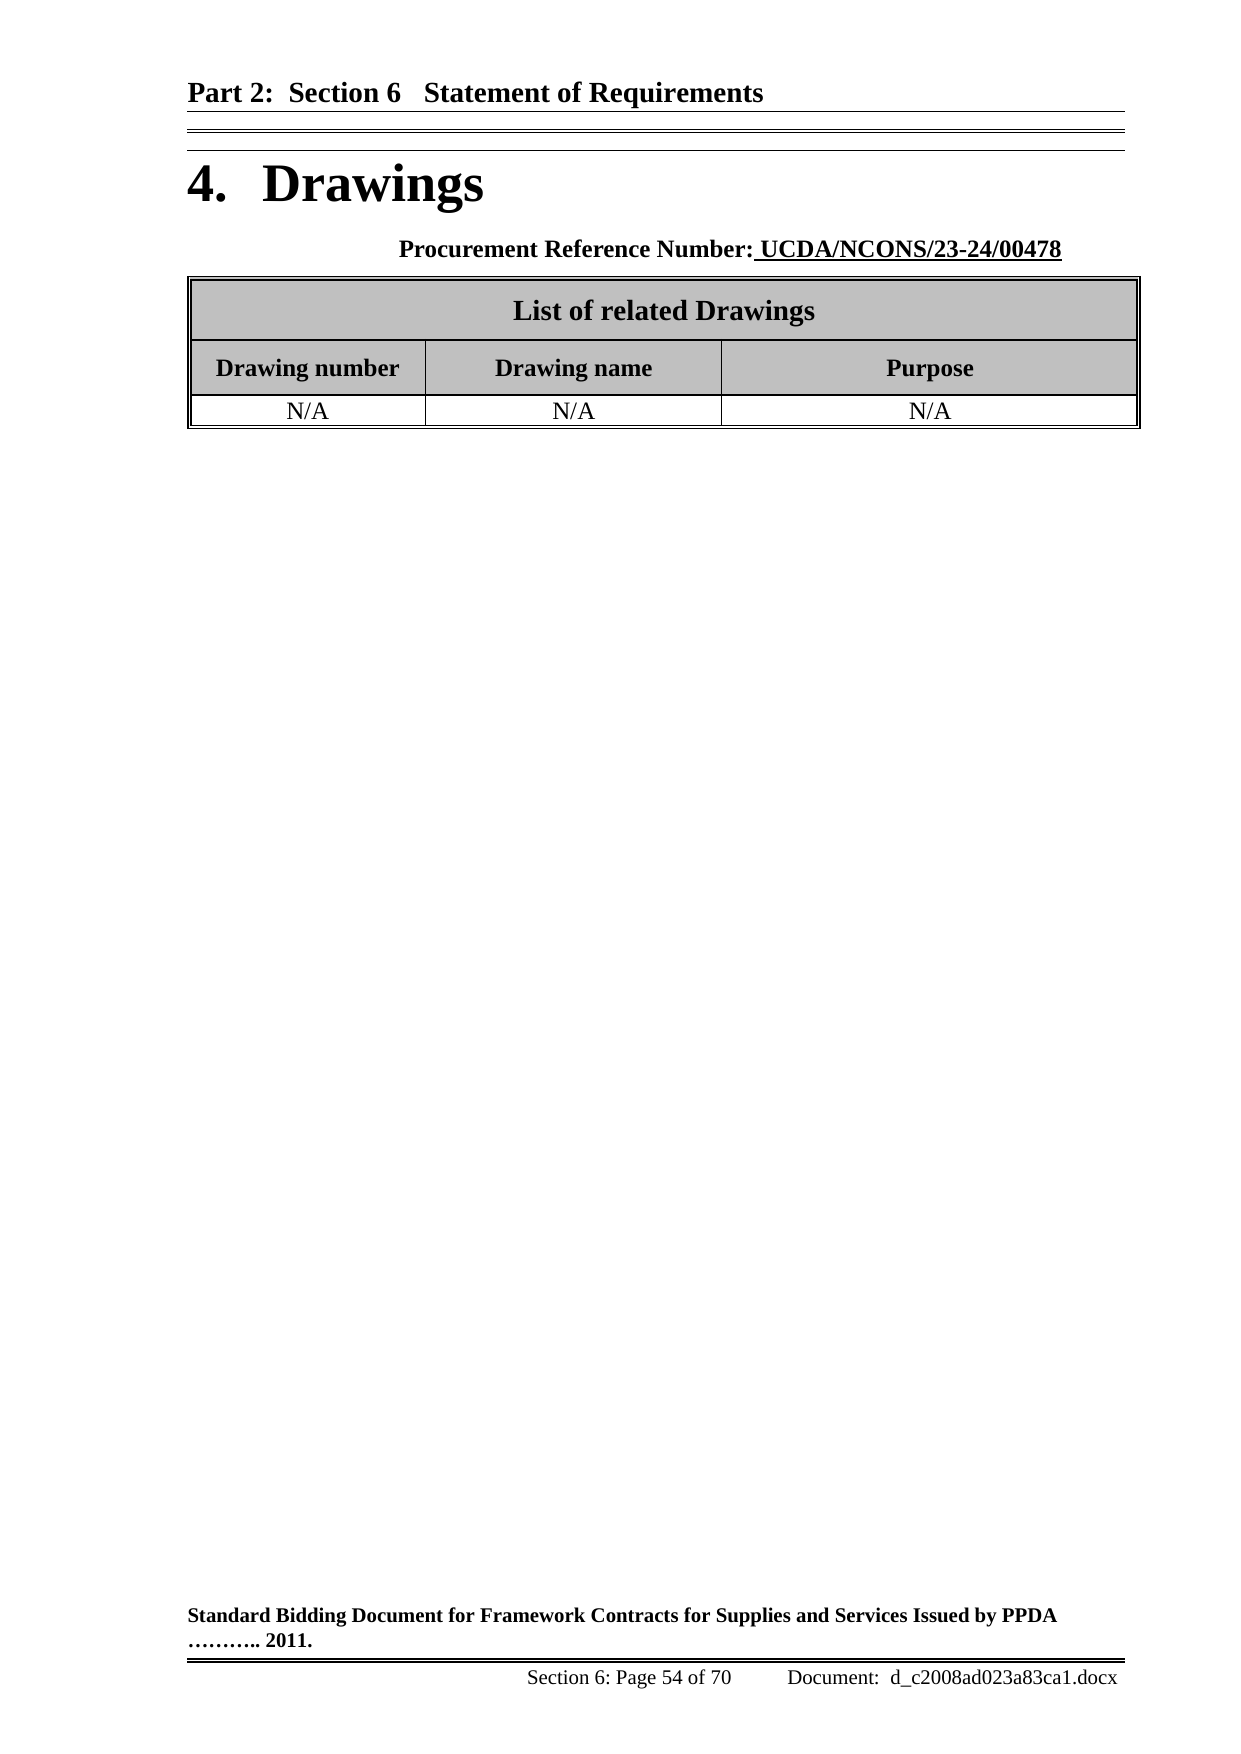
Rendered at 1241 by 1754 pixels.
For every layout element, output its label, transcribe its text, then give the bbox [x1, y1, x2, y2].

table_header List of related Drawings [192, 281, 1136, 339]
text Procurement Reference Number: UCDA/NCONS/23-24/00478 [335, 234, 1125, 263]
table_cell N/A [426, 396, 721, 424]
text 4. Drawings [187, 151, 1162, 214]
table_cell Drawing name [426, 341, 721, 394]
table_cell Drawing number [192, 341, 425, 394]
table_cell N/A [722, 396, 1136, 424]
table_cell N/A [192, 396, 425, 424]
table_cell Purpose [722, 341, 1136, 394]
